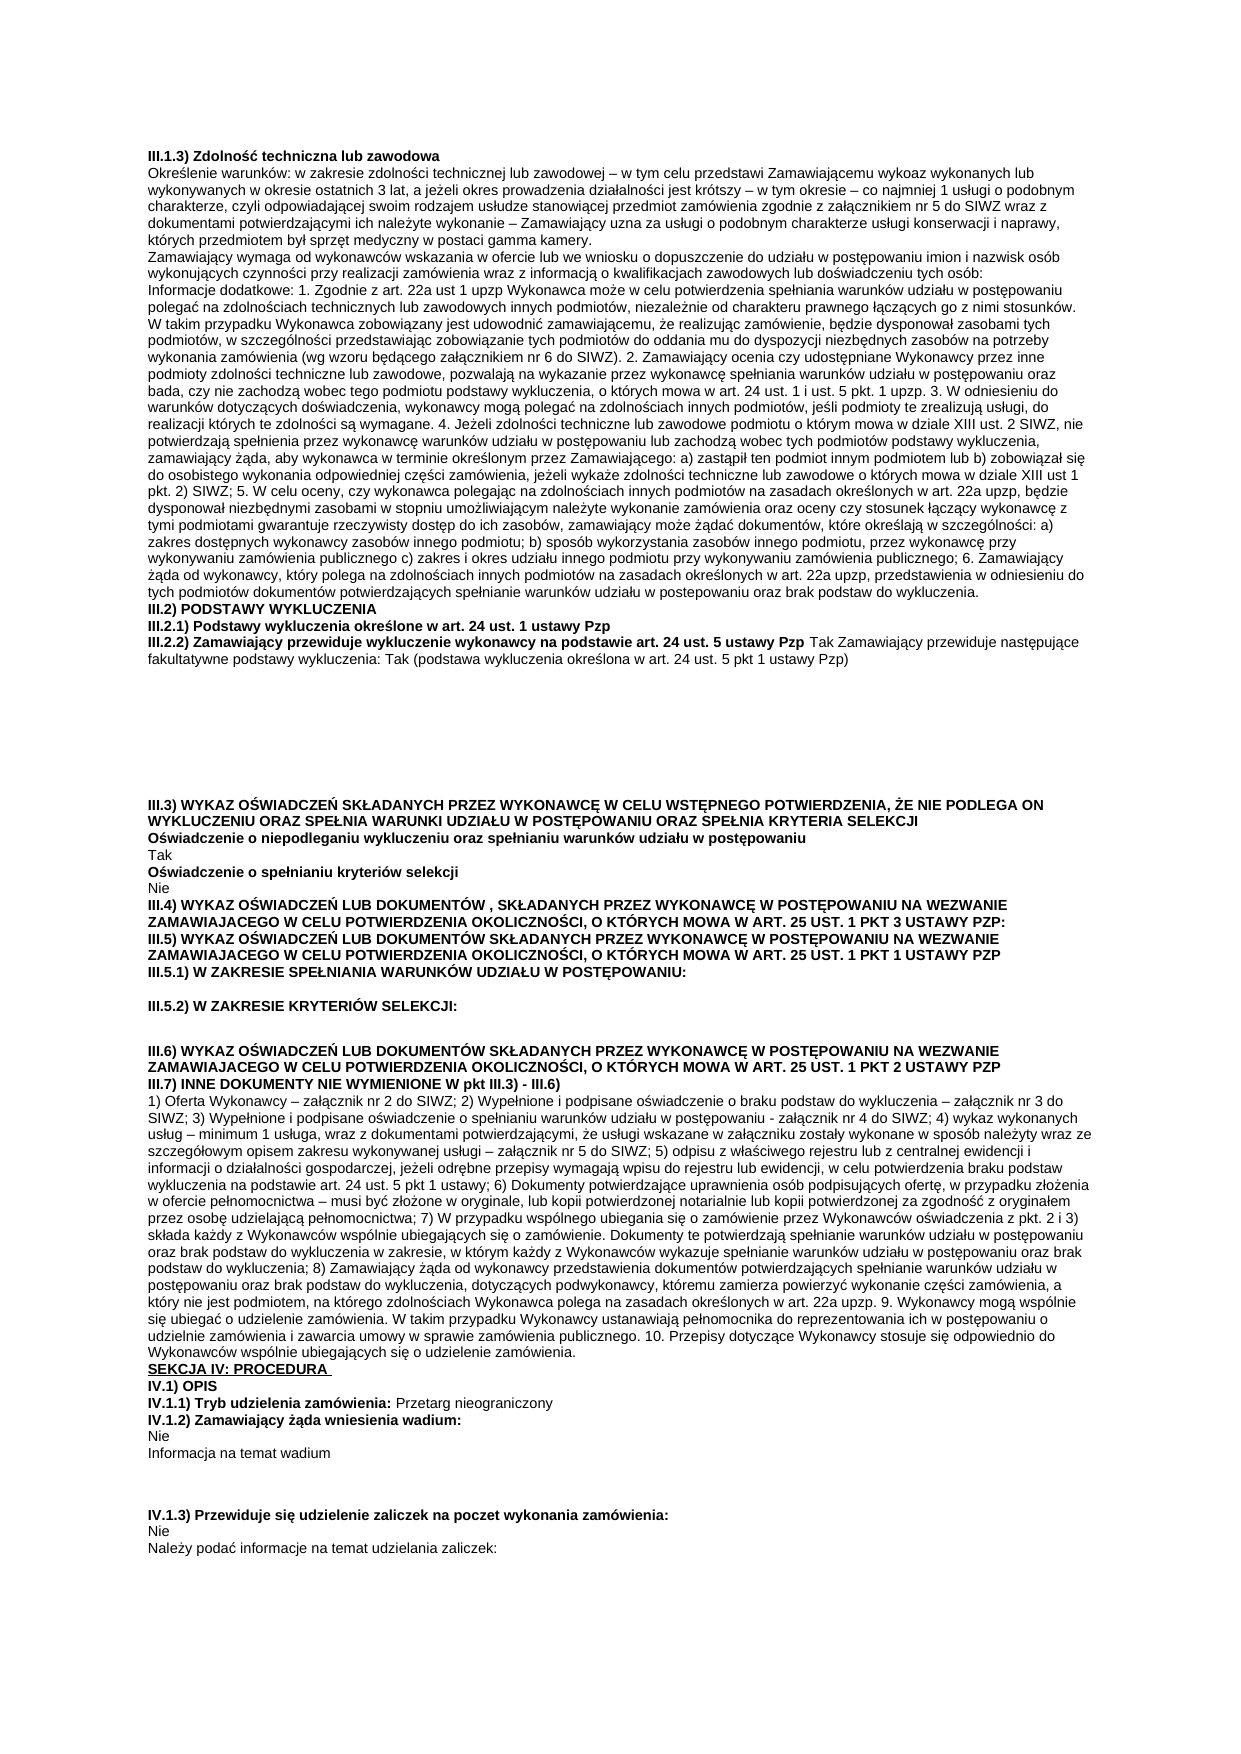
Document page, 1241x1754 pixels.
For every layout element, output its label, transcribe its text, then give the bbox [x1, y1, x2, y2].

text Nie Należy podać informacje na temat udzielania zaliczek: [148, 1523, 1093, 1584]
text Oświadczenie o niepodleganiu wykluczeniu oraz spełnianiu warunków udziału w postępowaniu Tak Oświadczenie o spełnianiu kryteriów selekcji Nie [148, 830, 1093, 897]
text SEKCJA IV: PROCEDURA [148, 1361, 1093, 1378]
text III.5.1) W ZAKRESIE SPEŁNIANIA WARUNKÓW UDZIAŁU W POSTĘPOWANIU: III.5.2) W ZAKRESIE KRYTERIÓW SELEKCJI: [148, 964, 1093, 1042]
text III.2.1) Podstawy wykluczenia określone w art. 24 ust. 1 ustawy Pzp III.2.2) Zamawiający przewiduje wykluczenie wykonawcy na podstawie art. 24 ust. 5 ustawy Pzp Tak Zamawiający przewiduje następujące fakultatywne podstawy wykluczenia: Tak (podstawa wykluczenia określona w art. 24 ust. 5 pkt 1 ustawy Pzp) [148, 617, 1093, 796]
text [148, 148, 1093, 600]
text IV.1) OPIS IV.1.1) Tryb udzielenia zamówienia: Przetarg nieograniczony IV.1.2) Zamawiający żąda wniesienia wadium: [148, 1378, 1093, 1428]
text III.3) WYKAZ OŚWIADCZEŃ SKŁADANYCH PRZEZ WYKONAWCĘ W CELU WSTĘPNEGO POTWIERDZENIA, ŻE NIE PODLEGA ON WYKLUCZENIU ORAZ SPEŁNIA WARUNKI UDZIAŁU W POSTĘPOWANIU ORAZ SPEŁNIA KRYTERIA SELEKCJI [148, 796, 1093, 830]
text 1) Oferta Wykonawcy – załącznik nr 2 do SIWZ; 2) Wypełnione i podpisane oświadczenie o braku podstaw do wykluczenia – załącznik nr 3 do SIWZ; 3) Wypełnione i podpisane oświadczenie o spełnianiu warunków udziału w postępowaniu - załącznik nr 4 do SIWZ; 4) wykaz wykonanych usług – minimum 1 usługa, wraz z dokumentami potwierdzającymi, że usługi wskazane w załączniku zostały wykonane w sposób należyty wraz ze szczegółowym opisem zakresu wykonywanej usługi – załącznik nr 5 do SIWZ; 5) odpisu z właściwego rejestru lub z centralnej ewidencji i informacji o działalności gospodarczej, jeżeli odrębne przepisy wymagają wpisu do rejestru lub ewidencji, w celu potwierdzenia braku podstaw wykluczenia na podstawie art. 24 ust. 5 pkt 1 ustawy; 6) Dokumenty potwierdzające uprawnienia osób podpisujących ofertę, w przypadku złożenia w ofercie pełnomocnictwa – musi być złożone w oryginale, lub kopii potwierdzonej notarialnie lub kopii potwierdzonej za zgodność z oryginałem przez osobę udzielającą pełnomocnictwa; 7) W przypadku wspólnego ubiegania się o zamówienie przez Wykonawców oświadczenia z pkt. 2 i 3) składa każdy z Wykonawców wspólnie ubiegających się o zamówienie. Dokumenty te potwierdzają spełnianie warunków udziału w postępowaniu oraz brak podstaw do wykluczenia w zakresie, w którym każdy z Wykonawców wykazuje spełnianie warunków udziału w postępowaniu oraz brak podstaw do wykluczenia; 8) Zamawiający żąda od wykonawcy przedstawienia dokumentów potwierdzających spełnianie warunków udziału w postępowaniu oraz brak podstaw do wykluczenia, dotyczących podwykonawcy, któremu zamierza powierzyć wykonanie części zamówienia, a który nie jest podmiotem, na którego zdolnościach Wykonawca polega na zasadach określonych w art. 22a upzp. 9. Wykonawcy mogą wspólnie się ubiegać o udzielenie zamówienia. W takim przypadku Wykonawcy ustanawiają pełnomocnika do reprezentowania ich w postępowaniu o udzielnie zamówienia i zawarcia umowy w sprawie zamówienia publicznego. 10. Przepisy dotyczące Wykonawcy stosuje się odpowiednio do Wykonawców wspólnie ubiegających się o udzielenie zamówienia. [148, 1092, 1093, 1361]
text III.2) PODSTAWY WYKLUCZENIA [148, 600, 1093, 617]
text III.6) WYKAZ OŚWIADCZEŃ LUB DOKUMENTÓW SKŁADANYCH PRZEZ WYKONAWCĘ W POSTĘPOWANIU NA WEZWANIE ZAMAWIAJACEGO W CELU POTWIERDZENIA OKOLICZNOŚCI, O KTÓRYCH MOWA W ART. 25 UST. 1 PKT 2 USTAWY PZP [148, 1042, 1093, 1076]
text IV.1.3) Przewiduje się udzielenie zaliczek na poczet wykonania zamówienia: [148, 1489, 1093, 1523]
text III.4) WYKAZ OŚWIADCZEŃ LUB DOKUMENTÓW , SKŁADANYCH PRZEZ WYKONAWCĘ W POSTĘPOWANIU NA WEZWANIE ZAMAWIAJACEGO W CELU POTWIERDZENIA OKOLICZNOŚCI, O KTÓRYCH MOWA W ART. 25 UST. 1 PKT 3 USTAWY PZP: [148, 897, 1093, 930]
text III.7) INNE DOKUMENTY NIE WYMIENIONE W pkt III.3) - III.6) [148, 1076, 1093, 1092]
text III.5) WYKAZ OŚWIADCZEŃ LUB DOKUMENTÓW SKŁADANYCH PRZEZ WYKONAWCĘ W POSTĘPOWANIU NA WEZWANIE ZAMAWIAJACEGO W CELU POTWIERDZENIA OKOLICZNOŚCI, O KTÓRYCH MOWA W ART. 25 UST. 1 PKT 1 USTAWY PZP [148, 930, 1093, 964]
text Nie Informacja na temat wadium [148, 1428, 1093, 1489]
